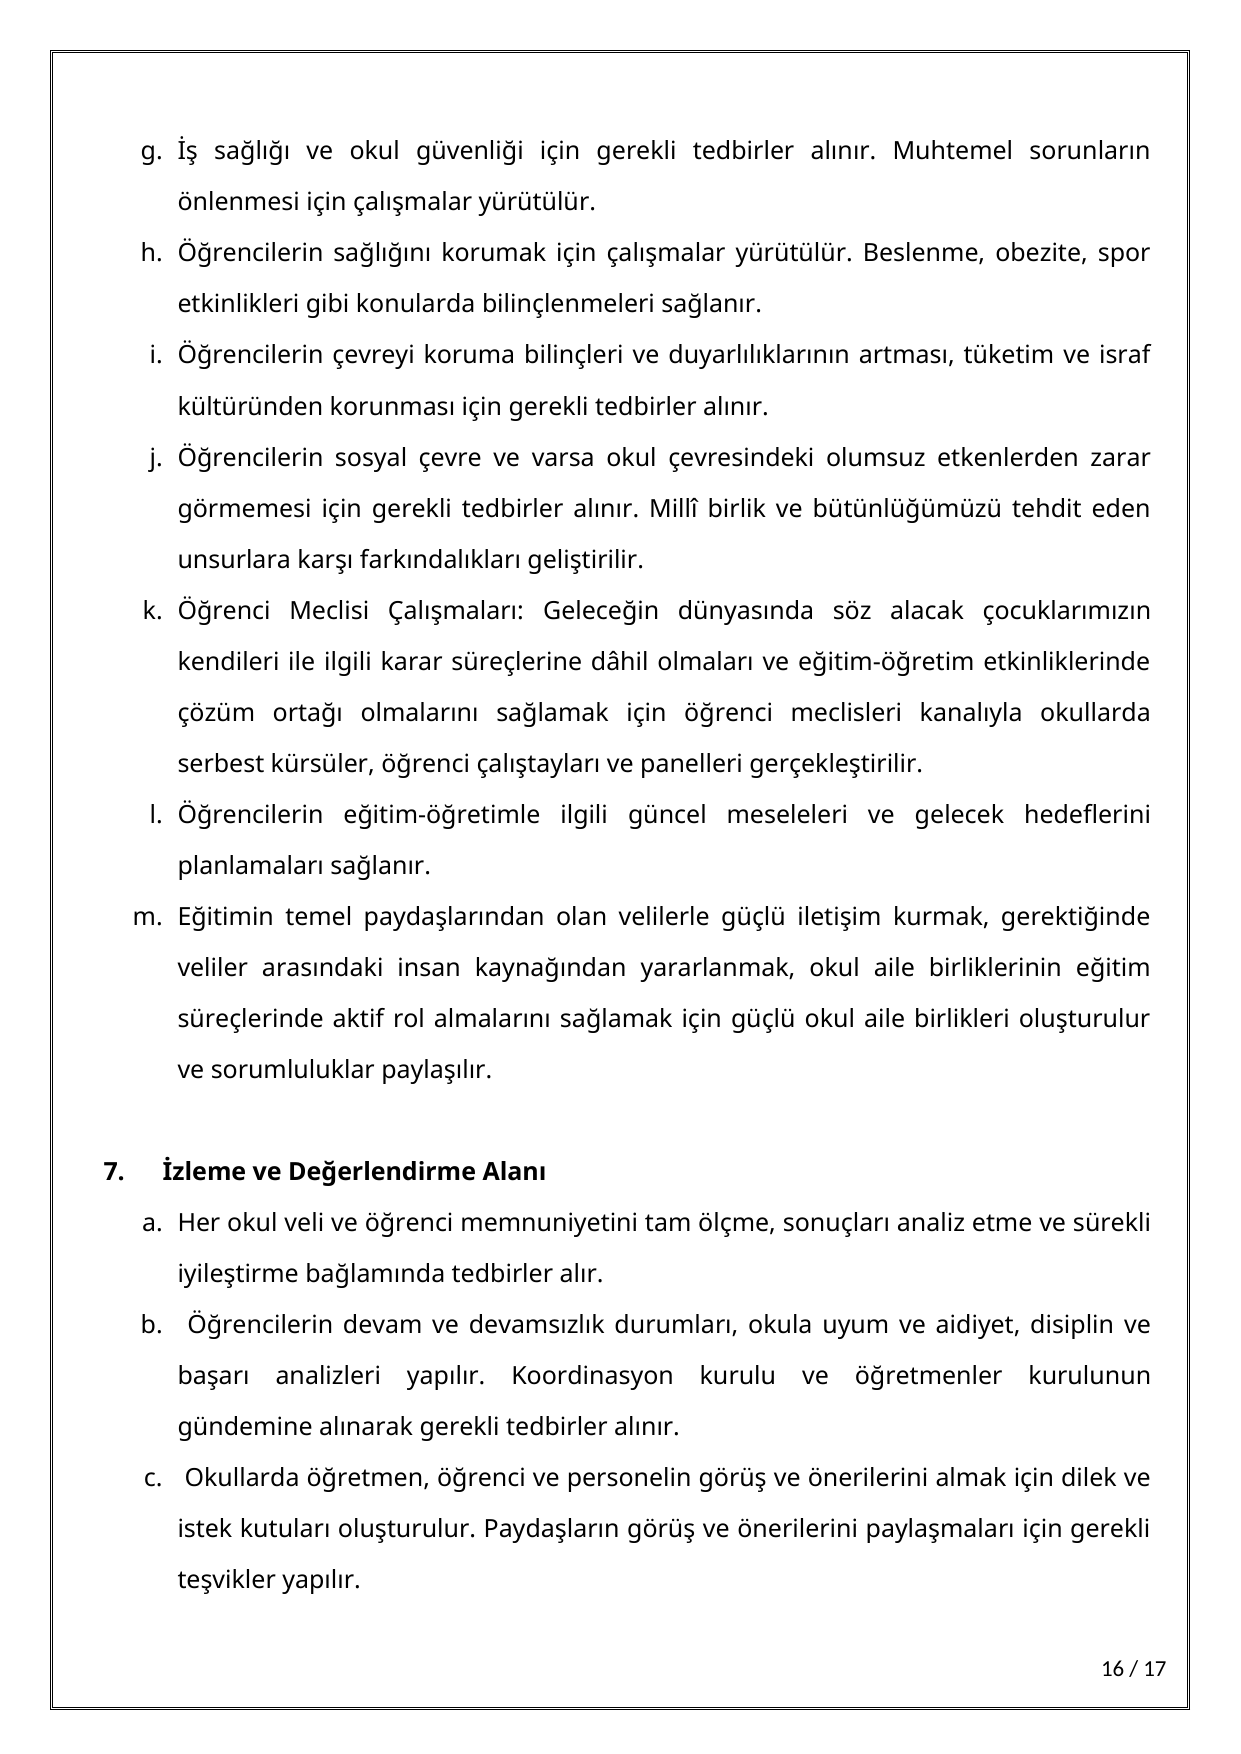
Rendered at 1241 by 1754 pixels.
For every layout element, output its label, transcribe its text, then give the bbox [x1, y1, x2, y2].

list Eğitimin temel paydaşlarından olan velilerle güçlü iletişim kurmak, gerektiğinde veliler arasındaki insan kaynağından yararlanmak, okul aile birliklerinin eğitim süreçlerinde aktif rol almalarını sağlamak için güçlü okul aile birlikleri oluşturulur ve sorumluluklar paylaşılır. [162, 898, 1152, 1086]
list İzleme ve Değerlendirme Alanı [103, 1154, 1152, 1188]
list Her okul veli ve öğrenci memnuniyetini tam ölçme, sonuçları analiz etme ve sürekli iyileştirme bağlamında tedbirler alır. [162, 1205, 1152, 1290]
list Öğrencilerin sosyal çevre ve varsa okul çevresindeki olumsuz etkenlerden zarar görmemesi için gerekli tedbirler alınır. Millî birlik ve bütünlüğümüzü tehdit eden unsurlara karşı farkındalıkları geliştirilir. [162, 439, 1152, 575]
list Öğrencilerin eğitim-öğretimle ilgili güncel meseleleri ve gelecek hedeflerini planlamaları sağlanır. [162, 796, 1152, 882]
list Öğrencilerin devam ve devamsızlık durumları, okula uyum ve aidiyet, disiplin ve başarı analizleri yapılır. Koordinasyon kurulu ve öğretmenler kurulunun gündemine alınarak gerekli tedbirler alınır. [162, 1307, 1152, 1443]
list Okullarda öğretmen, öğrenci ve personelin görüş ve önerilerini almak için dilek ve istek kutuları oluşturulur. Paydaşların görüş ve önerilerini paylaşmaları için gerekli teşvikler yapılır. [162, 1460, 1152, 1596]
list İş sağlığı ve okul güvenliği için gerekli tedbirler alınır. Muhtemel sorunların önlenmesi için çalışmalar yürütülür. [162, 133, 1152, 218]
list Öğrencilerin çevreyi koruma bilinçleri ve duyarlılıklarının artması, tüketim ve israf kültüründen korunması için gerekli tedbirler alınır. [162, 337, 1152, 422]
list Öğrenci Meclisi Çalışmaları: Geleceğin dünyasında söz alacak çocuklarımızın kendileri ile ilgili karar süreçlerine dâhil olmaları ve eğitim-öğretim etkinliklerinde çözüm ortağı olmalarını sağlamak için öğrenci meclisleri kanalıyla okullarda serbest kürsüler, öğrenci çalıştayları ve panelleri gerçekleştirilir. [162, 592, 1152, 779]
list Öğrencilerin sağlığını korumak için çalışmalar yürütülür. Beslenme, obezite, spor etkinlikleri gibi konularda bilinçlenmeleri sağlanır. [162, 235, 1152, 320]
